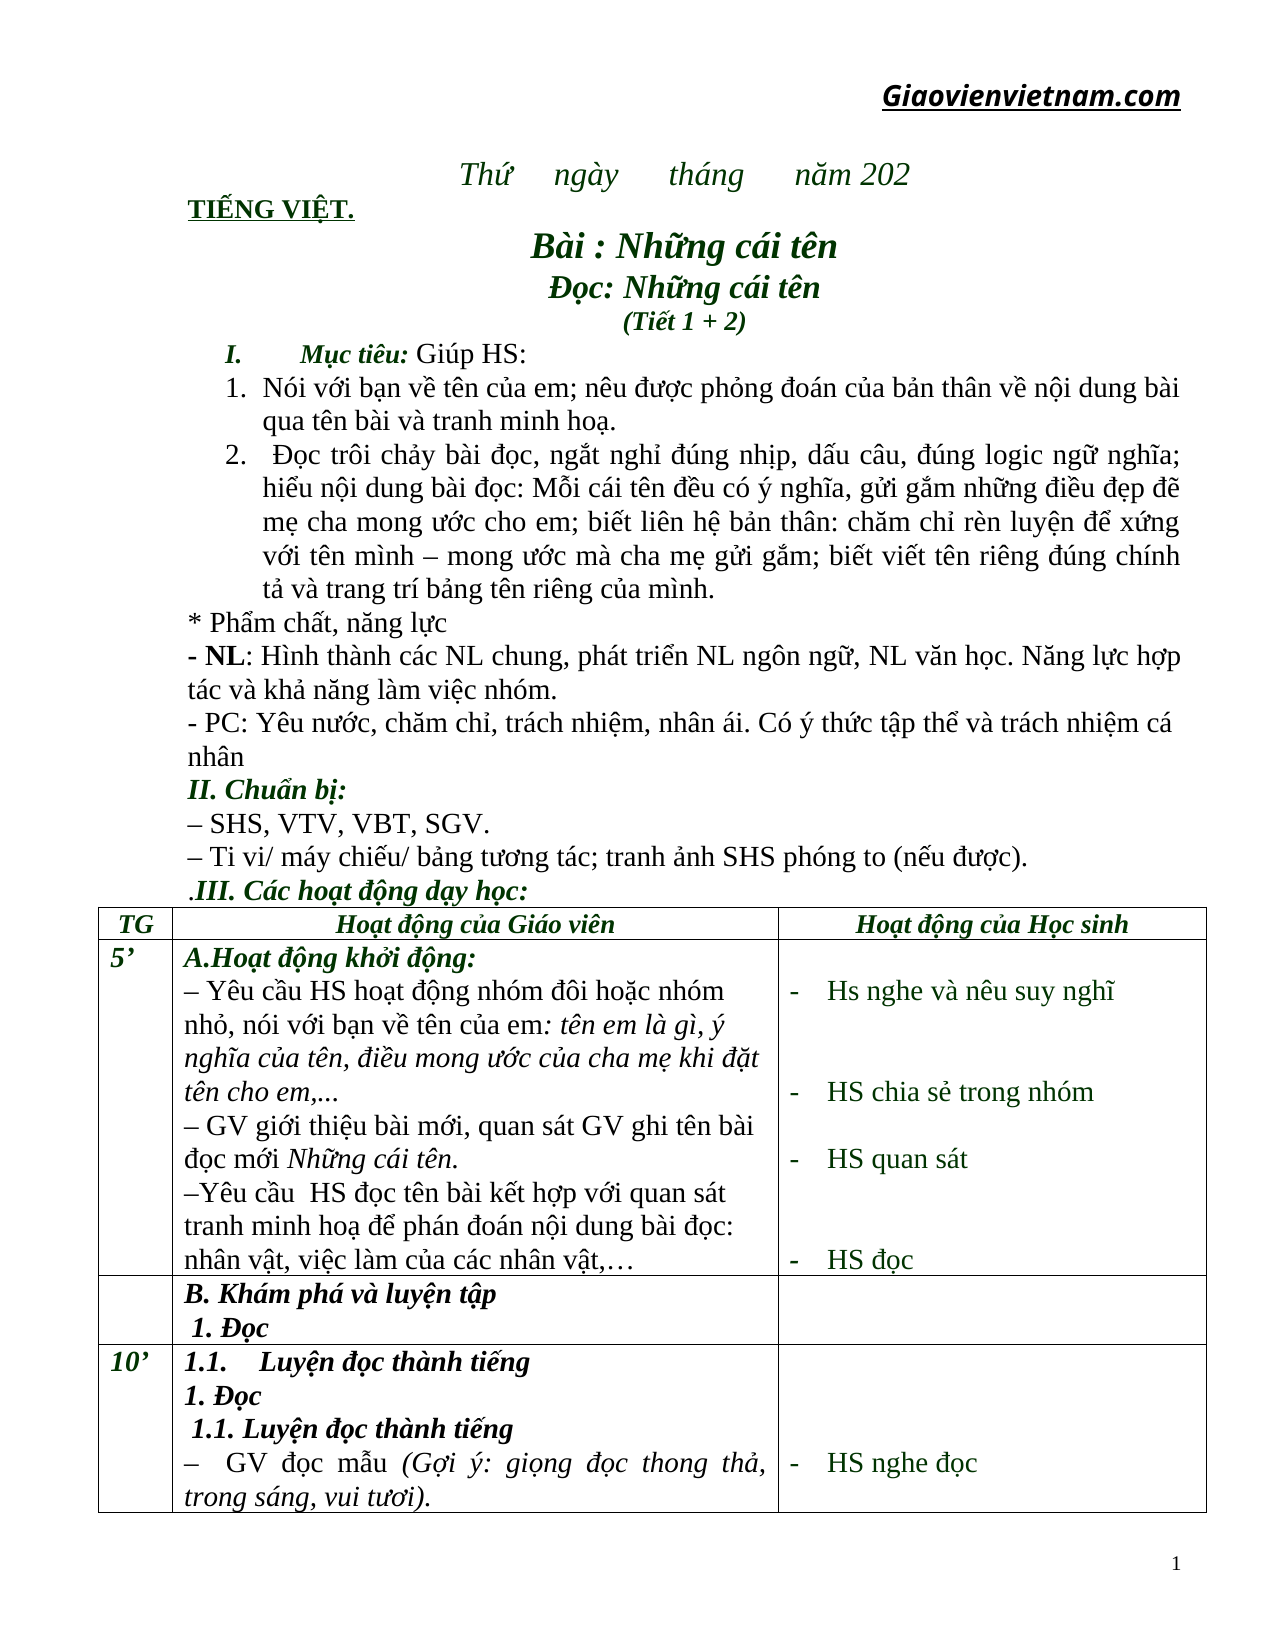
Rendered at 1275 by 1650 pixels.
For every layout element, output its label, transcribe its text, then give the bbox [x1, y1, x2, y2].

text Đọc: Những cái tên [187, 267, 1181, 305]
text - PC: Yêu nước, chăm chỉ, trách nhiệm, nhân ái. Có ý thức tập thể và trách nhiệm cá nhân [187, 705, 1181, 772]
list Nói với bạn về tên của em; nêu được phỏng đoán của bản thân về nội dung bài qua tên bài và tranh minh hoạ. [225, 370, 1181, 437]
list Đọc trôi chảy bài đọc, ngắt nghỉ đúng nhịp, dấu câu, đúng logic ngữ nghĩa; hiểu nội dung bài đọc: Mỗi cái tên đều có ý nghĩa, gửi gắm những điều đẹp đẽ mẹ cha mong ước cho em; biết liên hệ bản thân: chăm chỉ rèn luyện để xứng với tên mình – mong ước mà cha mẹ gửi gắm; biết viết tên riêng đúng chính tả và trang trí bảng tên riêng của mình. [225, 437, 1181, 605]
text Bài : Những cái tên [187, 224, 1181, 267]
text – Ti vi/ máy chiếu/ bảng tương tác; tranh ảnh SHS phóng to (nếu được). [187, 839, 1181, 873]
table_cell 5’ [99, 940, 172, 1275]
table_cell [779, 1276, 1206, 1343]
text (Tiết 1 + 2) [187, 305, 1181, 336]
table_cell B. Khám phá và luyện tập 1. Đọc [173, 1276, 778, 1343]
table_cell A.Hoạt động khởi động: – Yêu cầu HS hoạt động nhóm đôi hoặc nhóm nhỏ, nói với bạn về tên của em: tên em là gì, ý nghĩa của tên, điều mong ước của cha mẹ khi đặt tên cho em,... – GV giới thiệu bài mới, quan sát GV ghi tên bài đọc mới Những cái tên. –Yêu cầu HS đọc tên bài kết hợp với quan sát tranh minh hoạ để phán đoán nội dung bài đọc: nhân vật, việc làm của các nhân vật,… [173, 940, 778, 1275]
text TIẾNG VIỆT. [187, 193, 1181, 224]
table_header Hoạt động của Học sinh [779, 908, 1206, 939]
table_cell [779, 1345, 1206, 1512]
text - NL: Hình thành các NL chung, phát triển NL ngôn ngữ, NL văn học. Năng lực hợp tác và khả năng làm việc nhóm. [187, 638, 1181, 705]
text II. Chuẩn bị: [187, 772, 1181, 806]
table_cell [99, 1276, 172, 1343]
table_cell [173, 1345, 778, 1512]
table_cell Hs nghe và nêu suy nghĩ HS chia sẻ trong nhóm HS quan sát HS đọc [779, 940, 1206, 1275]
text * Phẩm chất, năng lực [187, 605, 1181, 638]
table_header TG [99, 908, 172, 939]
text Thứ ngày tháng năm 202 [187, 154, 1181, 193]
list Mục tiêu: Giúp HS: [225, 336, 1181, 370]
text .III. Các hoạt động dạy học: [187, 873, 1181, 907]
table_cell 10’ [99, 1345, 172, 1512]
table_header Hoạt động của Giáo viên [173, 908, 778, 939]
text – SHS, VTV, VBT, SGV. [187, 806, 1181, 839]
